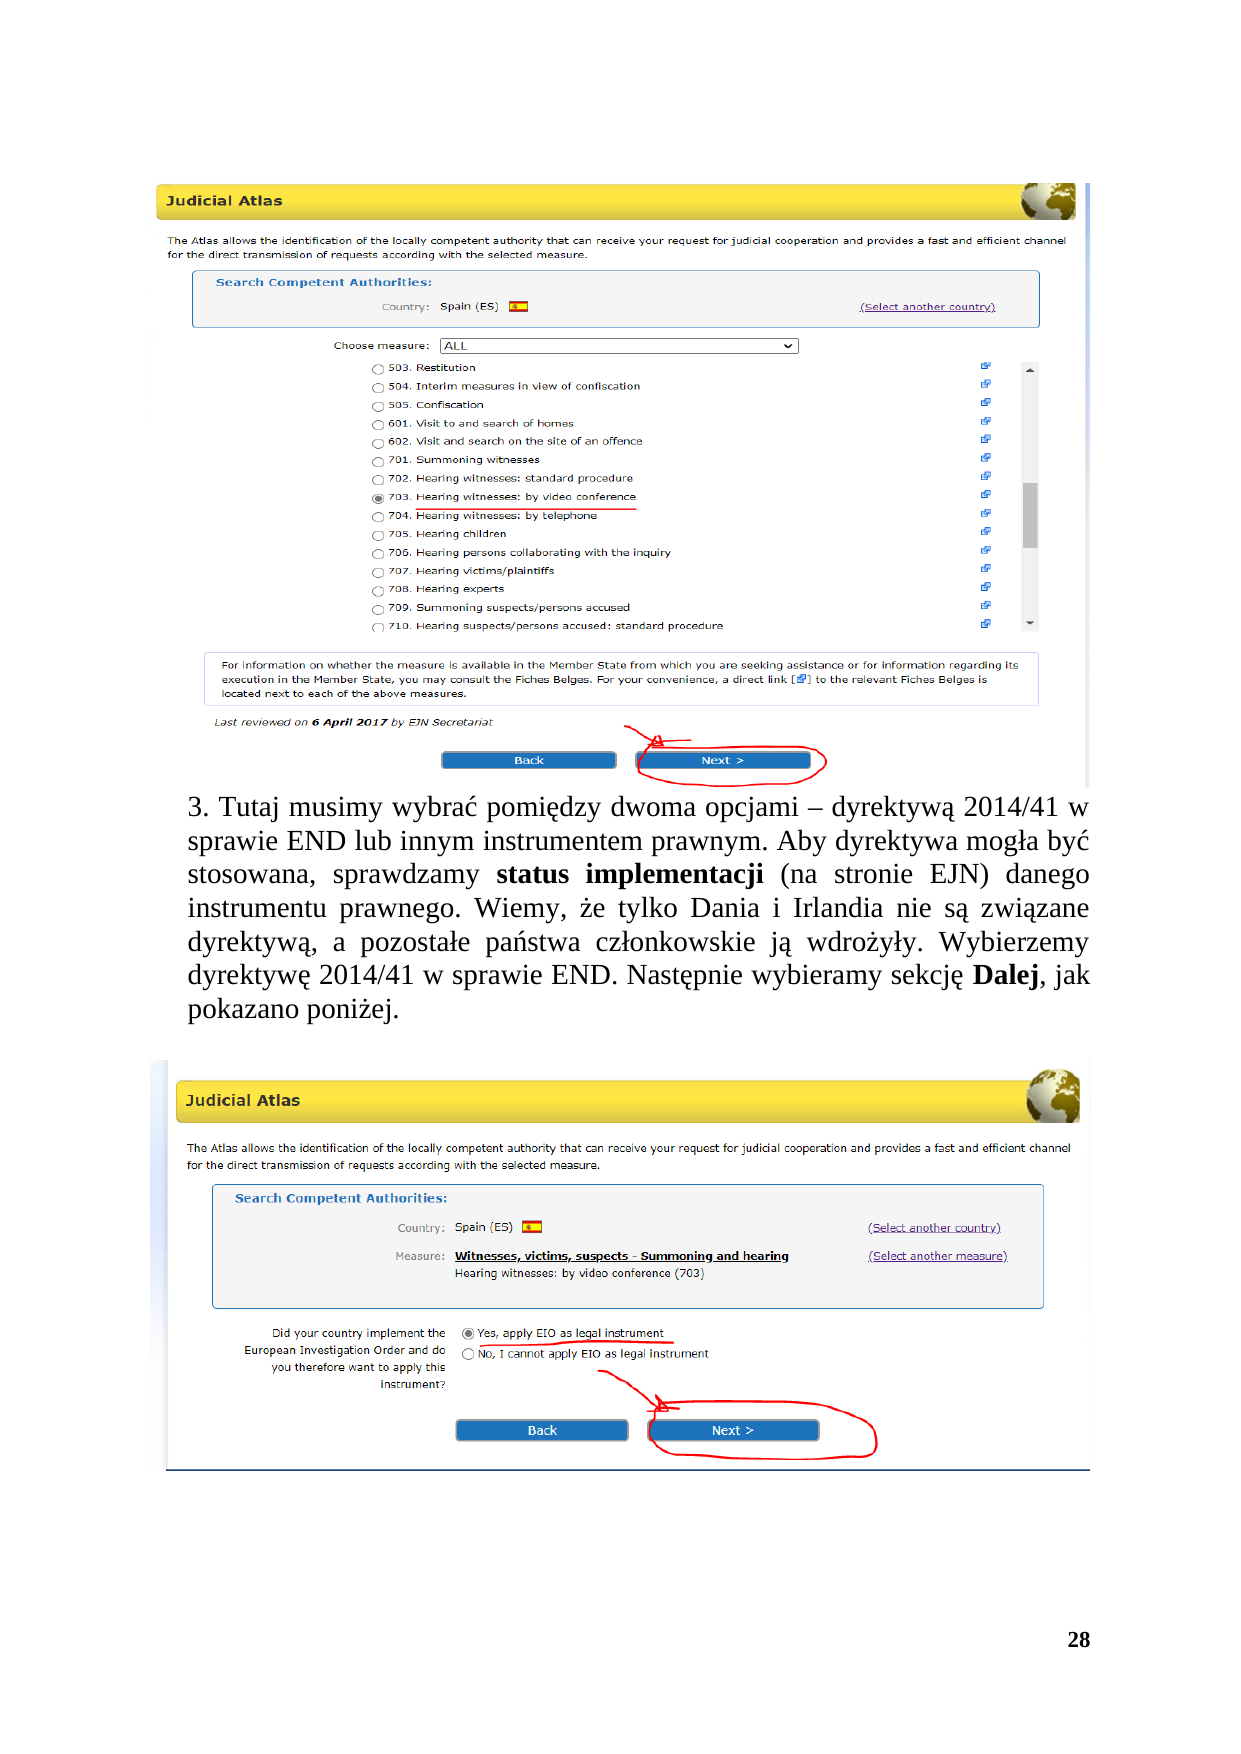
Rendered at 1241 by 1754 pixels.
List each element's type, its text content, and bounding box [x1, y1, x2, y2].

picture [150, 1060, 1091, 1471]
text 3. Tutaj musimy wybrać pomiędzy dwoma opcjami – dyrektywą 2014/41 w sprawie END lub innym instrumentem prawnym. Aby dyrektywa mogła być stosowana, sprawdzamy status implementacji (na stronie EJN) danego instrumentu prawnego. Wiemy, że tylko Dania i Irlandia nie są związane dyrektywą, a pozostałe państwa członkowskie ją wdrożyły. Wybierzemy dyrektywę 2014/41 w sprawie END. Następnie wybieramy sekcję Dalej, jak pokazano poniżej. [187, 789, 1090, 1024]
picture [150, 183, 1091, 788]
